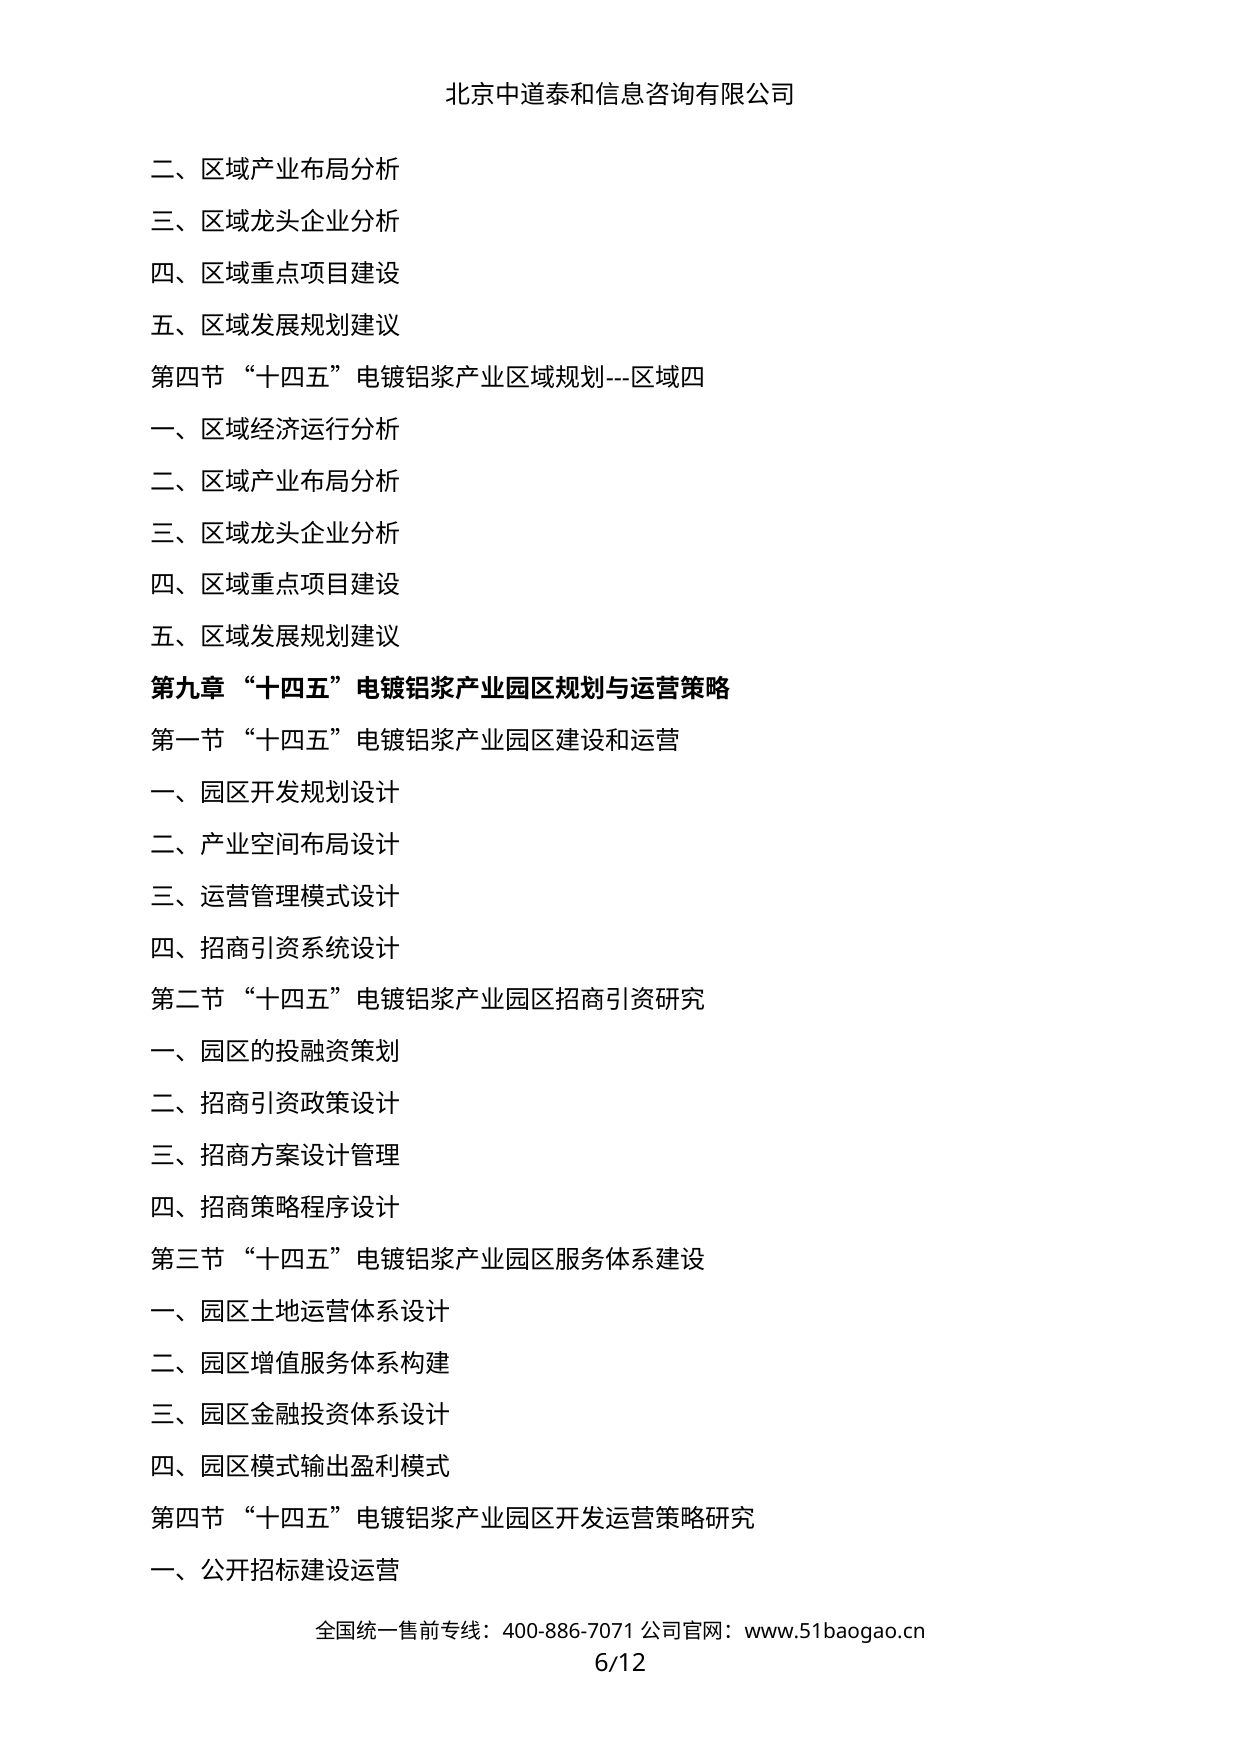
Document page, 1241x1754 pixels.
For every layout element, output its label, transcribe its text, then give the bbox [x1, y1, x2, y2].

text 四、区域重点项目建设 [150, 254, 1090, 290]
text 二、招商引资政策设计 [150, 1084, 1090, 1120]
text 三、区域龙头企业分析 [150, 513, 1090, 549]
text 第四节 “十四五”电镀铝浆产业园区开发运营策略研究 [150, 1499, 1090, 1535]
text 一、公开招标建设运营 [150, 1551, 1090, 1587]
text 一、园区的投融资策划 [150, 1032, 1090, 1068]
text 四、区域重点项目建设 [150, 565, 1090, 601]
text 四、招商策略程序设计 [150, 1187, 1090, 1224]
text 四、招商引资系统设计 [150, 928, 1090, 964]
text 三、运营管理模式设计 [150, 876, 1090, 912]
text 一、区域经济运行分析 [150, 409, 1090, 446]
text 四、园区模式输出盈利模式 [150, 1447, 1090, 1483]
text 二、产业空间布局设计 [150, 824, 1090, 861]
text 一、园区土地运营体系设计 [150, 1291, 1090, 1327]
text 第九章 “十四五”电镀铝浆产业园区规划与运营策略 [150, 669, 1090, 705]
text 第三节 “十四五”电镀铝浆产业园区服务体系建设 [150, 1239, 1090, 1276]
text 五、区域发展规划建议 [150, 306, 1090, 342]
text 二、区域产业布局分析 [150, 461, 1090, 497]
text 第四节 “十四五”电镀铝浆产业区域规划---区域四 [150, 357, 1090, 394]
text 第二节 “十四五”电镀铝浆产业园区招商引资研究 [150, 980, 1090, 1016]
text 一、园区开发规划设计 [150, 772, 1090, 809]
text 三、园区金融投资体系设计 [150, 1395, 1090, 1431]
text 三、招商方案设计管理 [150, 1136, 1090, 1172]
text 第一节 “十四五”电镀铝浆产业园区建设和运营 [150, 721, 1090, 757]
text 二、区域产业布局分析 [150, 150, 1090, 186]
text 三、区域龙头企业分析 [150, 202, 1090, 238]
text 二、园区增值服务体系构建 [150, 1343, 1090, 1379]
text 五、区域发展规划建议 [150, 617, 1090, 653]
